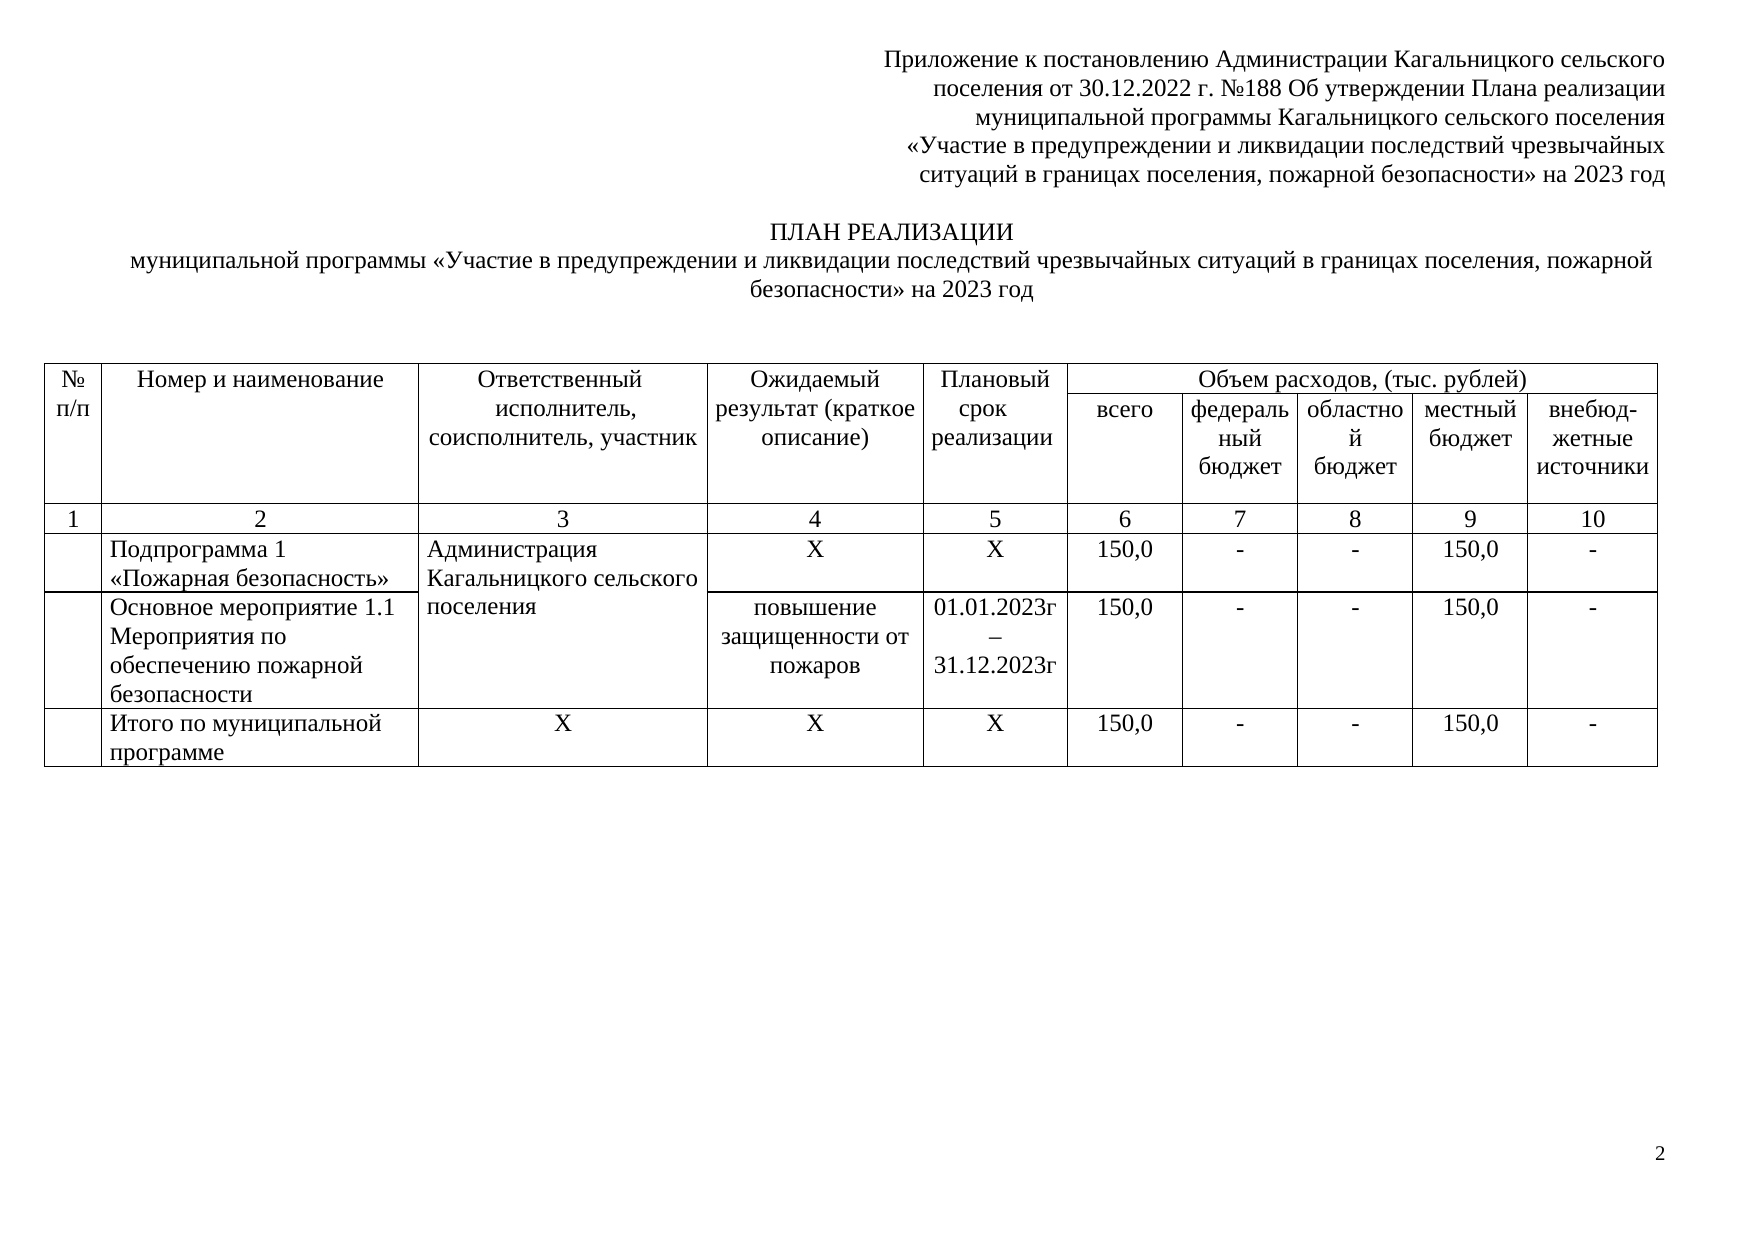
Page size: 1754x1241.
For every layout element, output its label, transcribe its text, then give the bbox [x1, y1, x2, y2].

table_cell Итого по муниципальной программе [102, 709, 418, 766]
text Приложение к постановлению Администрации Кагальницкого сельского [118, 44, 1665, 73]
table_cell всего [1068, 394, 1182, 503]
table_cell - [1528, 534, 1657, 591]
table_header Плановый срок реализации [924, 364, 1067, 503]
text поселения от 30.12.2022 г. №188 Об утверждении Плана реализации [118, 73, 1665, 102]
table_cell - [1528, 593, 1657, 707]
table_cell федеральный бюджет [1183, 394, 1297, 503]
table_cell 2 [102, 504, 418, 533]
table_cell местный бюджет [1413, 394, 1527, 503]
table_cell X [924, 709, 1067, 766]
table_header Ответственный исполнитель, соисполнитель, участник [419, 364, 707, 503]
text ПЛАН РЕАЛИЗАЦИИ [118, 217, 1665, 246]
table_cell внебюд-жетные источники [1528, 394, 1657, 503]
table_cell 150,0 [1068, 709, 1182, 766]
table_cell 150,0 [1068, 534, 1182, 591]
table_cell 8 [1298, 504, 1412, 533]
table_cell [45, 593, 101, 707]
text ситуаций в границах поселения, пожарной безопасности» на 2023 год [118, 159, 1665, 188]
text муниципальной программы «Участие в предупреждении и ликвидации последствий чрезвычайных ситуаций в границах поселения, пожарной безопасности» на 2023 год [118, 246, 1665, 303]
table_cell - [1183, 709, 1297, 766]
table_cell 4 [708, 504, 923, 533]
table_cell - [1183, 593, 1297, 707]
text муниципальной программы Кагальницкого сельского поселения [118, 102, 1665, 131]
table_cell [45, 709, 101, 766]
table_cell областной бюджет [1298, 394, 1412, 503]
text «Участие в предупреждении и ликвидации последствий чрезвычайных [118, 131, 1665, 159]
table_cell 150,0 [1413, 593, 1527, 707]
table_cell повышение защищенности от пожаров [708, 593, 923, 707]
table_cell - [1298, 709, 1412, 766]
table_cell X [708, 534, 923, 591]
table_cell - [1298, 593, 1412, 707]
table_header № п/п [45, 364, 101, 503]
table_cell 150,0 [1413, 709, 1527, 766]
table_cell Администрация Кагальницкого сельского поселения [419, 534, 707, 707]
table_cell 1 [45, 504, 101, 533]
table_cell 01.01.2023г – 31.12.2023г [924, 593, 1067, 707]
table_cell Подпрограмма 1 «Пожарная безопасность» [102, 534, 418, 591]
table_header Объем расходов, (тыс. рублей) [1068, 364, 1657, 393]
table_cell Основное мероприятие 1.1 Мероприятия по обеспечению пожарной безопасности [102, 593, 418, 707]
table_cell X [924, 534, 1067, 591]
table_header Номер и наименование [102, 364, 418, 503]
table_cell - [1298, 534, 1412, 591]
table_cell 150,0 [1068, 593, 1182, 707]
table_cell 7 [1183, 504, 1297, 533]
table_cell - [1183, 534, 1297, 591]
table_cell 5 [924, 504, 1067, 533]
table_cell 150,0 [1413, 534, 1527, 591]
table_cell 10 [1528, 504, 1657, 533]
table_cell 9 [1413, 504, 1527, 533]
table_cell X [419, 709, 707, 766]
table_cell X [708, 709, 923, 766]
table_cell [45, 534, 101, 591]
table_header Ожидаемый результат (краткое описание) [708, 364, 923, 503]
table_cell 3 [419, 504, 707, 533]
table_cell 6 [1068, 504, 1182, 533]
table_cell - [1528, 709, 1657, 766]
